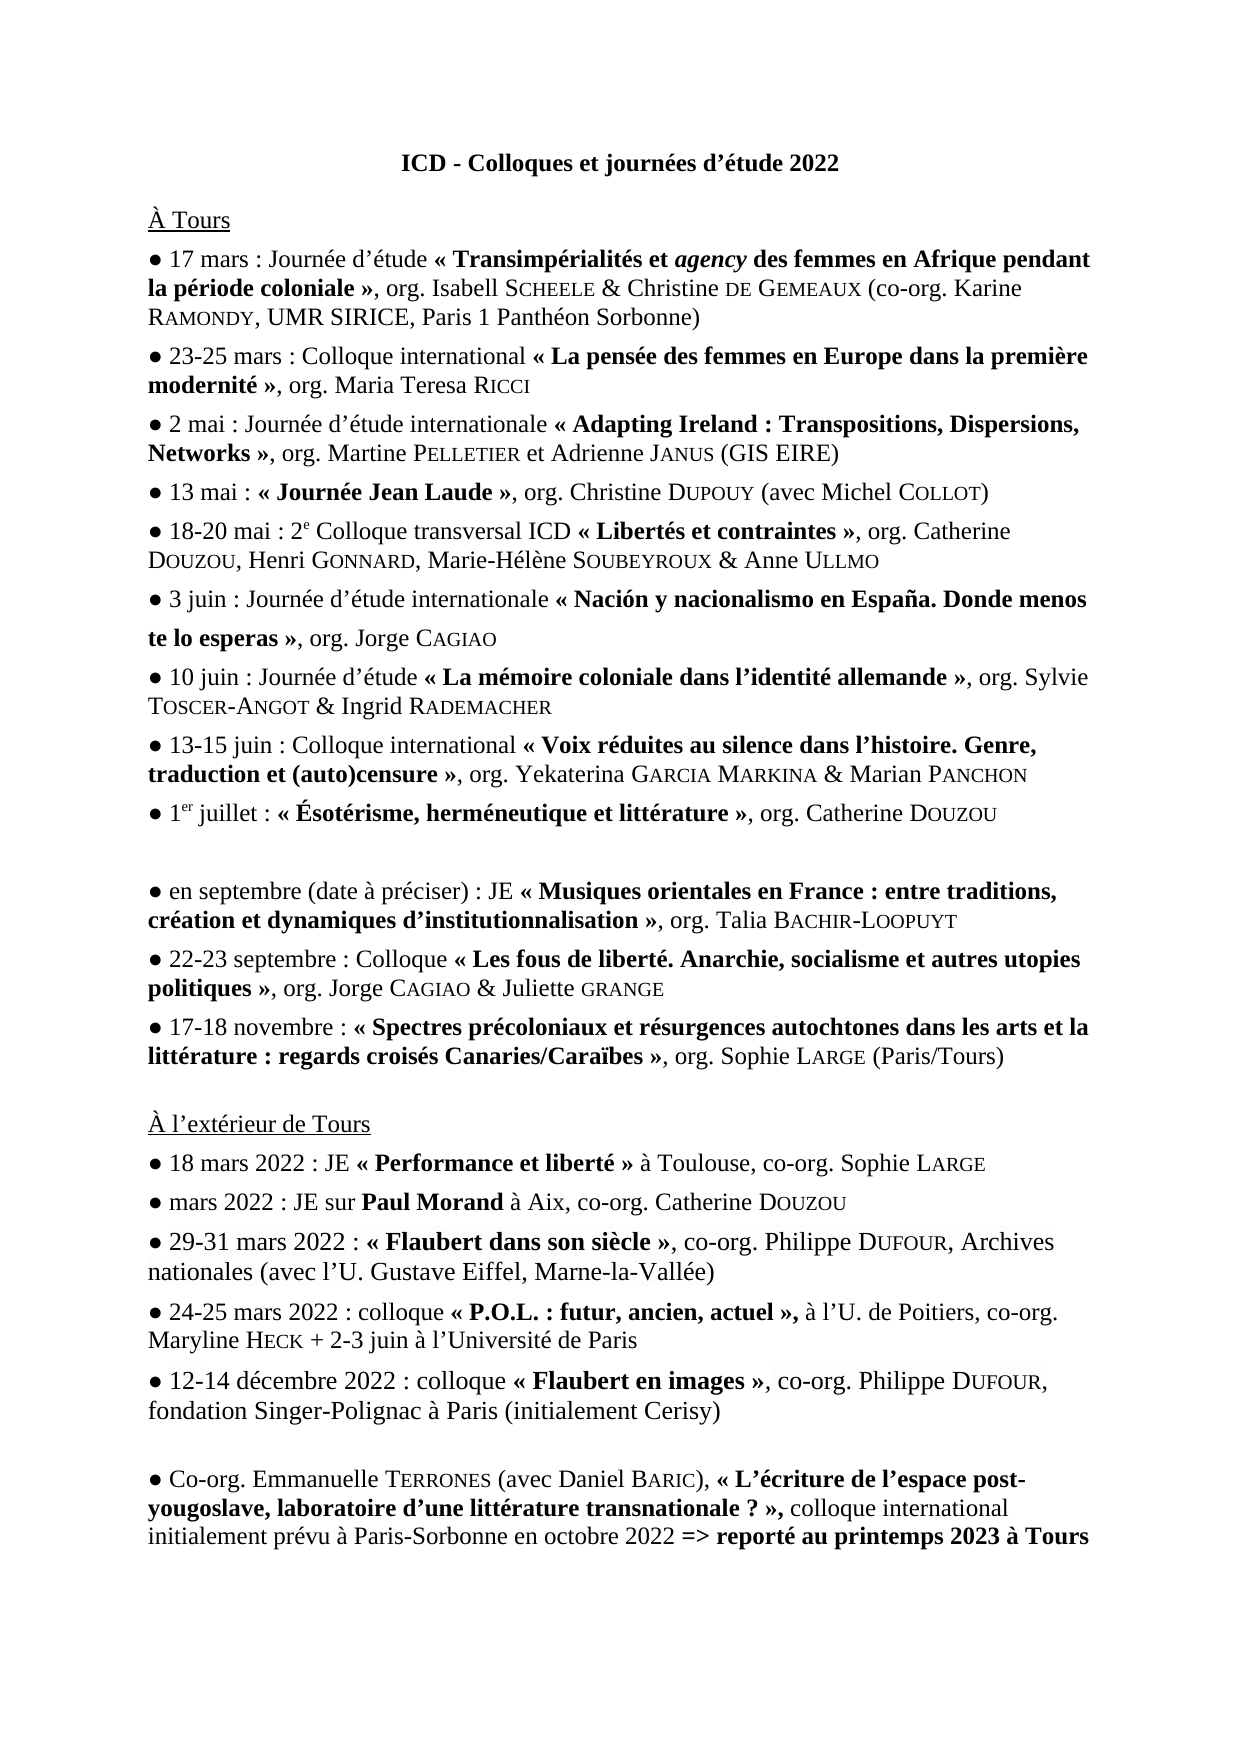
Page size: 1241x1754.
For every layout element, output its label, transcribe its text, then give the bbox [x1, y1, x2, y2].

text ● en septembre (date à préciser) : JE « Musiques orientales en France : entre traditions, création et dynamiques d’institutionnalisation », org. Talia Bachir-Loopuyt [148, 876, 1093, 934]
text ● 22-23 septembre : Colloque « Les fous de liberté. Anarchie, socialisme et autres utopies politiques », org. Jorge Cagiao & Juliette grange [148, 944, 1093, 1002]
text ● 18 mars 2022 : JE « Performance et liberté » à Toulouse, co-org. Sophie Large [148, 1148, 1093, 1177]
text À Tours [148, 205, 1093, 234]
text ● 1er juillet : « Ésotérisme, herméneutique et littérature », org. Catherine Douzou [148, 798, 1093, 827]
text te lo esperas », org. Jorge Cagiao [148, 623, 1093, 652]
text ● 17 mars : Journée d’étude « Transimpérialités et agency des femmes en Afrique pendant la période coloniale », org. Isabell Scheele & Christine de Gemeaux (co-org. Karine Ramondy, UMR SIRICE, Paris 1 Panthéon Sorbonne) [148, 244, 1093, 331]
text À l’extérieur de Tours [148, 1109, 1093, 1138]
text ● 13 mai : « Journée Jean Laude », org. Christine Dupouy (avec Michel Collot) [148, 477, 1093, 506]
text ● mars 2022 : JE sur Paul Morand à Aix, co-org. Catherine Douzou [148, 1187, 1093, 1216]
text ● 3 juin : Journée d’étude internationale « Nación y nacionalismo en España. Donde menos [148, 584, 1093, 613]
text ● 17-18 novembre : « Spectres précoloniaux et résurgences autochtones dans les arts et la littérature : regards croisés Canaries/Caraïbes », org. Sophie Large (Paris/Tours) [148, 1012, 1093, 1070]
text ● 18-20 mai : 2e Colloque transversal ICD « Libertés et contraintes », org. Catherine Douzou, Henri Gonnard, Marie-Hélène Soubeyroux & Anne Ullmo [148, 516, 1093, 573]
text ● 2 mai : Journée d’étude internationale « Adapting Ireland : Transpositions, Dispersions, Networks », org. Martine Pelletier et Adrienne Janus (GIS EIRE) [148, 409, 1093, 466]
text ● 24-25 mars 2022 : colloque « P.O.L. : futur, ancien, actuel », à l’U. de Poitiers, co-org. Maryline Heck + 2-3 juin à l’Université de Paris [148, 1297, 1093, 1354]
text ● 12-14 décembre 2022 : colloque « Flaubert en images », co-org. Philippe Dufour, fondation Singer-Polignac à Paris (initialement Cerisy) [148, 1365, 1093, 1425]
text ● 13-15 juin : Colloque international « Voix réduites au silence dans l’histoire. Genre, traduction et (auto)censure », org. Yekaterina Garcia Markina & Marian Panchon [148, 730, 1093, 788]
text ● 10 juin : Journée d’étude « La mémoire coloniale dans l’identité allemande », org. Sylvie Toscer-Angot & Ingrid Rademacher [148, 662, 1093, 720]
text ● 23-25 mars : Colloque international « La pensée des femmes en Europe dans la première modernité », org. Maria Teresa Ricci [148, 341, 1093, 398]
text ● Co-org. Emmanuelle Terrones (avec Daniel Baric), « L’écriture de l’espace post-yougoslave, laboratoire d’une littérature transnationale ? », colloque international initialement prévu à Paris-Sorbonne en octobre 2022 => reporté au printemps 2023 à Tours [148, 1464, 1093, 1550]
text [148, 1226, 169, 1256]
text ICD - Colloques et journées d’étude 2022 [148, 148, 1093, 176]
text ● 29-31 mars 2022 : « Flaubert dans son siècle », co-org. Philippe Dufour, Archives nationales (avec l’U. Gustave Eiffel, Marne-la-Vallée) [715, 1226, 1093, 1286]
